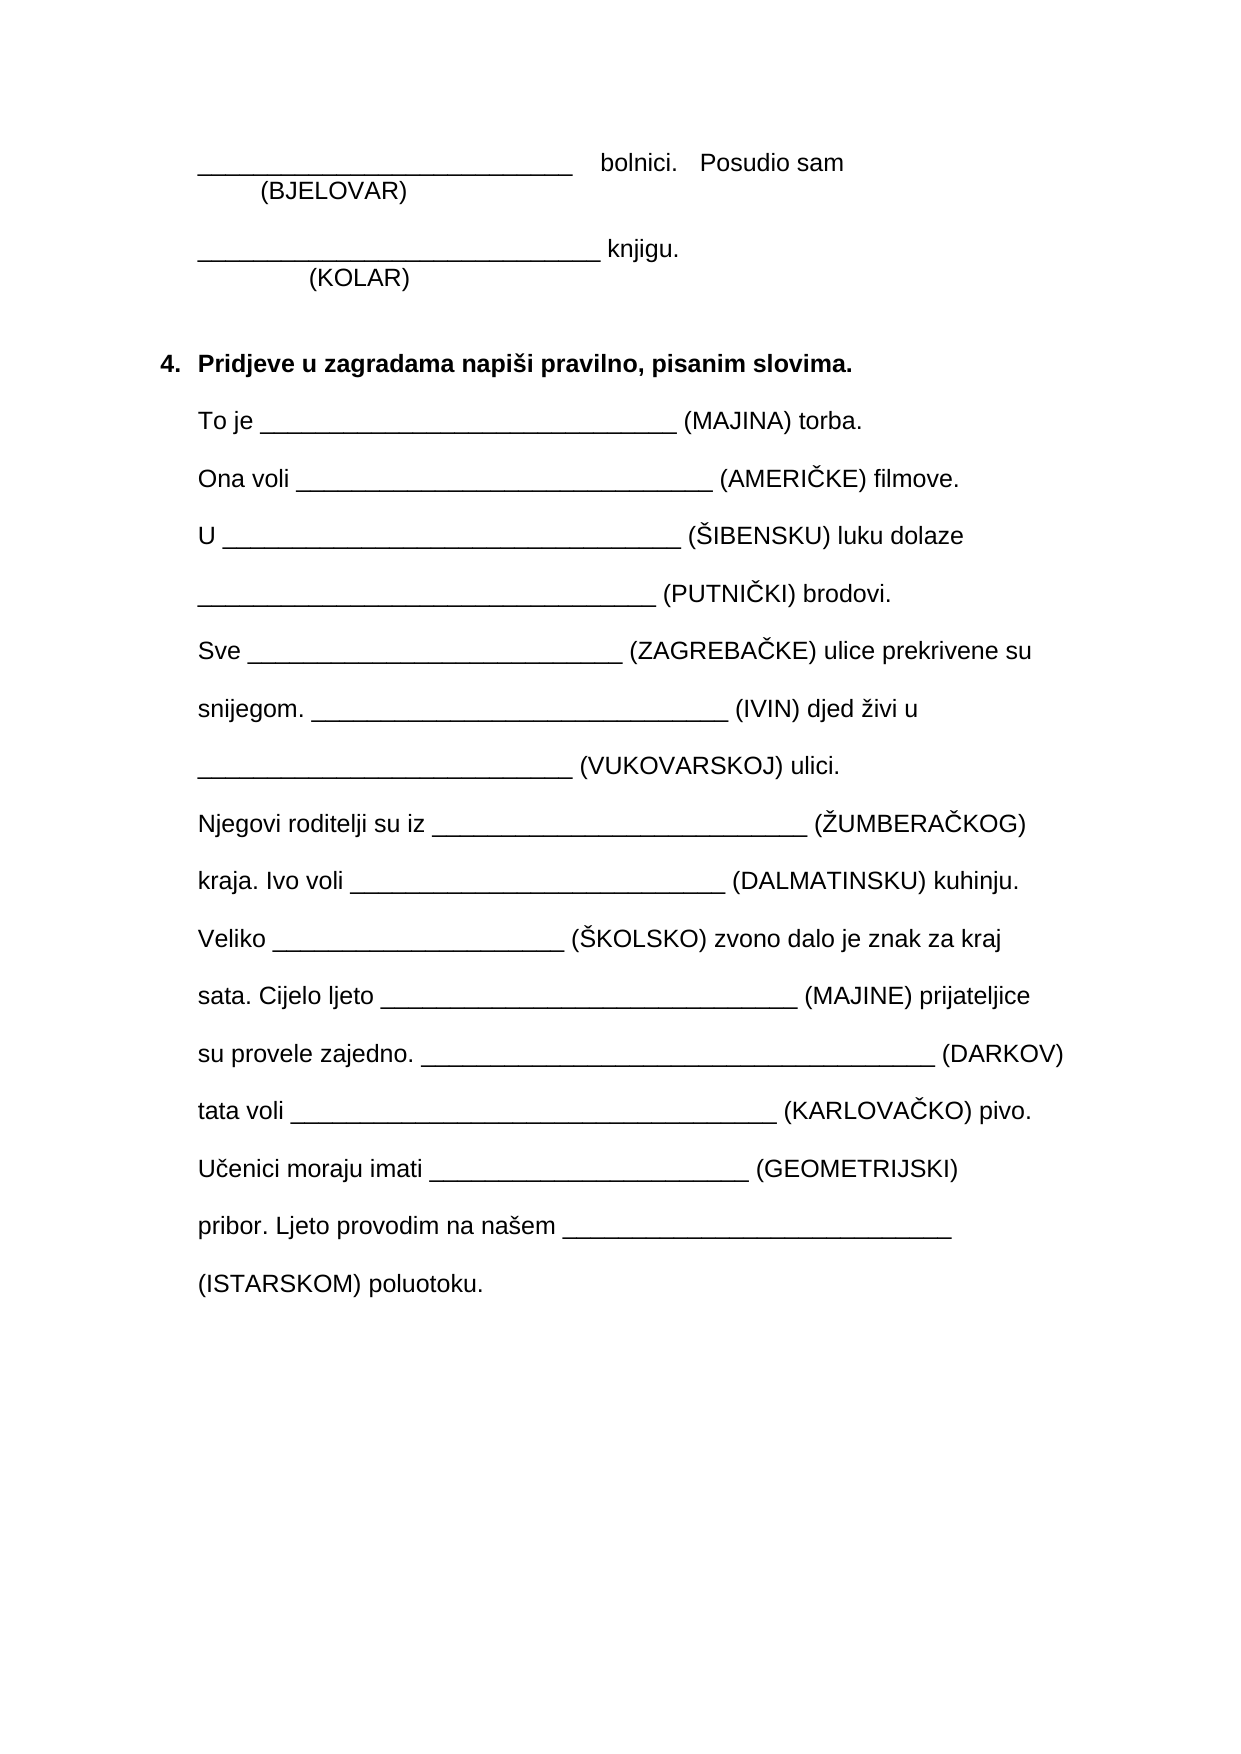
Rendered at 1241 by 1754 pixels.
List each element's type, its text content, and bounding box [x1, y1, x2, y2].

text (BJELOVAR) [198, 176, 1093, 205]
text kraja. Ivo voli ___________________________ (DALMATINSKU) kuhinju. [198, 866, 1093, 895]
text tata voli ___________________________________ (KARLOVAČKO) pivo. [198, 1096, 1093, 1125]
text _____________________________ knjigu. [198, 234, 1093, 263]
text Sve ___________________________ (ZAGREBAČKE) ulice prekrivene su [198, 636, 1093, 665]
text su provele zajedno. _____________________________________ (DARKOV) [198, 1039, 1093, 1068]
text (ISTARSKOM) poluotoku. [198, 1269, 1093, 1298]
text To je ______________________________ (MAJINA) torba. [198, 406, 1093, 435]
text pribor. Ljeto provodim na našem ____________________________ [198, 1211, 1093, 1240]
text U _________________________________ (ŠIBENSKU) luku dolaze [198, 521, 1093, 550]
text snijegom. ______________________________ (IVIN) djed živi u [198, 694, 1093, 723]
text ___________________________ bolnici. Posudio sam [198, 148, 1093, 176]
list Pridjeve u zagradama napiši pravilno, pisanim slovima. [160, 349, 1093, 378]
text Veliko _____________________ (ŠKOLSKO) zvono dalo je znak za kraj [198, 924, 1093, 953]
text Učenici moraju imati _______________________ (GEOMETRIJSKI) [198, 1154, 1093, 1183]
text Ona voli ______________________________ (AMERIČKE) filmove. [198, 464, 1093, 493]
text _________________________________ (PUTNIČKI) brodovi. [198, 579, 1093, 608]
text Njegovi roditelji su iz ___________________________ (ŽUMBERAČKOG) [198, 809, 1093, 838]
text ___________________________ (VUKOVARSKOJ) ulici. [198, 751, 1093, 780]
text (KOLAR) [198, 263, 1093, 291]
text sata. Cijelo ljeto ______________________________ (MAJINE) prijateljice [198, 981, 1093, 1010]
